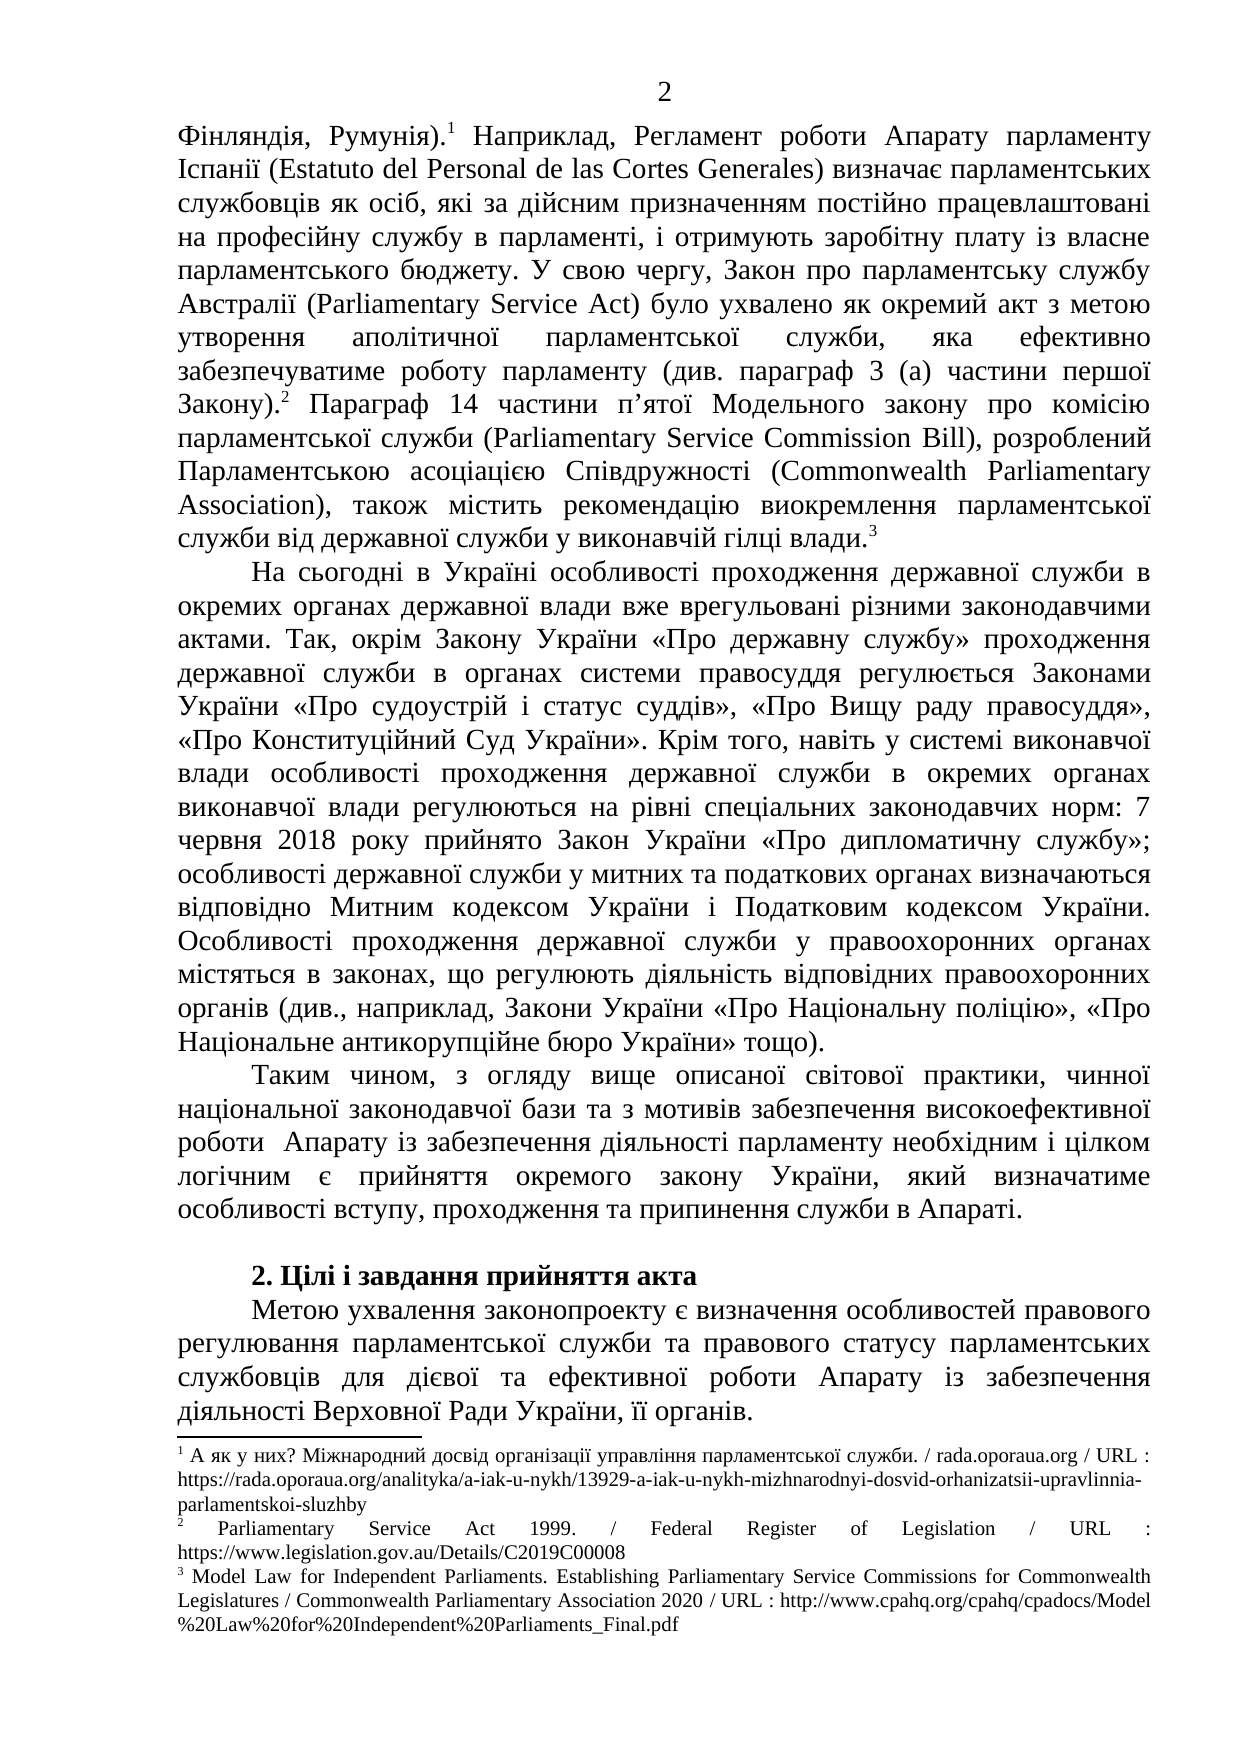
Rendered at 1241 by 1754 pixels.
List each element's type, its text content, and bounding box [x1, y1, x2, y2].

text 2. Цілі і завдання прийняття акта [177, 1258, 1152, 1292]
text Таким чином, з огляду вище описаної світової практики, чинної національної законодавчої бази та з мотивів забезпечення високоефективної роботи Апарату із забезпечення діяльності парламенту необхідним і цілком логічним є прийняття окремого закону України, який визначатиме особливості вступу, проходження та припинення служби в Апараті. [177, 1057, 1152, 1225]
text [177, 118, 1152, 554]
text Метою ухвалення законопроекту є визначення особливостей правового регулювання парламентської служби та правового статусу парламентських службовців для дієвої та ефективної роботи Апарату із забезпечення діяльності Верховної Ради України, її органів. [177, 1292, 1152, 1426]
text На сьогодні в Україні особливості проходження державної служби в окремих органах державної влади вже врегульовані різними законодавчими актами. Так, окрім Закону України «Про державну службу» проходження державної служби в органах системи правосуддя регулюється Законами України «Про судоустрій і статус суддів», «Про Вищу раду правосуддя», «Про Конституційний Суд України». Крім того, навіть у системі виконавчої влади особливості проходження державної служби в окремих органах виконавчої влади регулюються на рівні спеціальних законодавчих норм: 7 червня 2018 року прийнято Закон України «Про дипломатичну службу»; особливості державної служби у митних та податкових органах визначаються відповідно Митним кодексом України і Податковим кодексом України. Особливості проходження державної служби у правоохоронних органах містяться в законах, що регулюють діяльність відповідних правоохоронних органів (див., наприклад, Закони України «Про Національну поліцію», «Про Національне антикорупційне бюро України» тощо). [177, 554, 1152, 1057]
